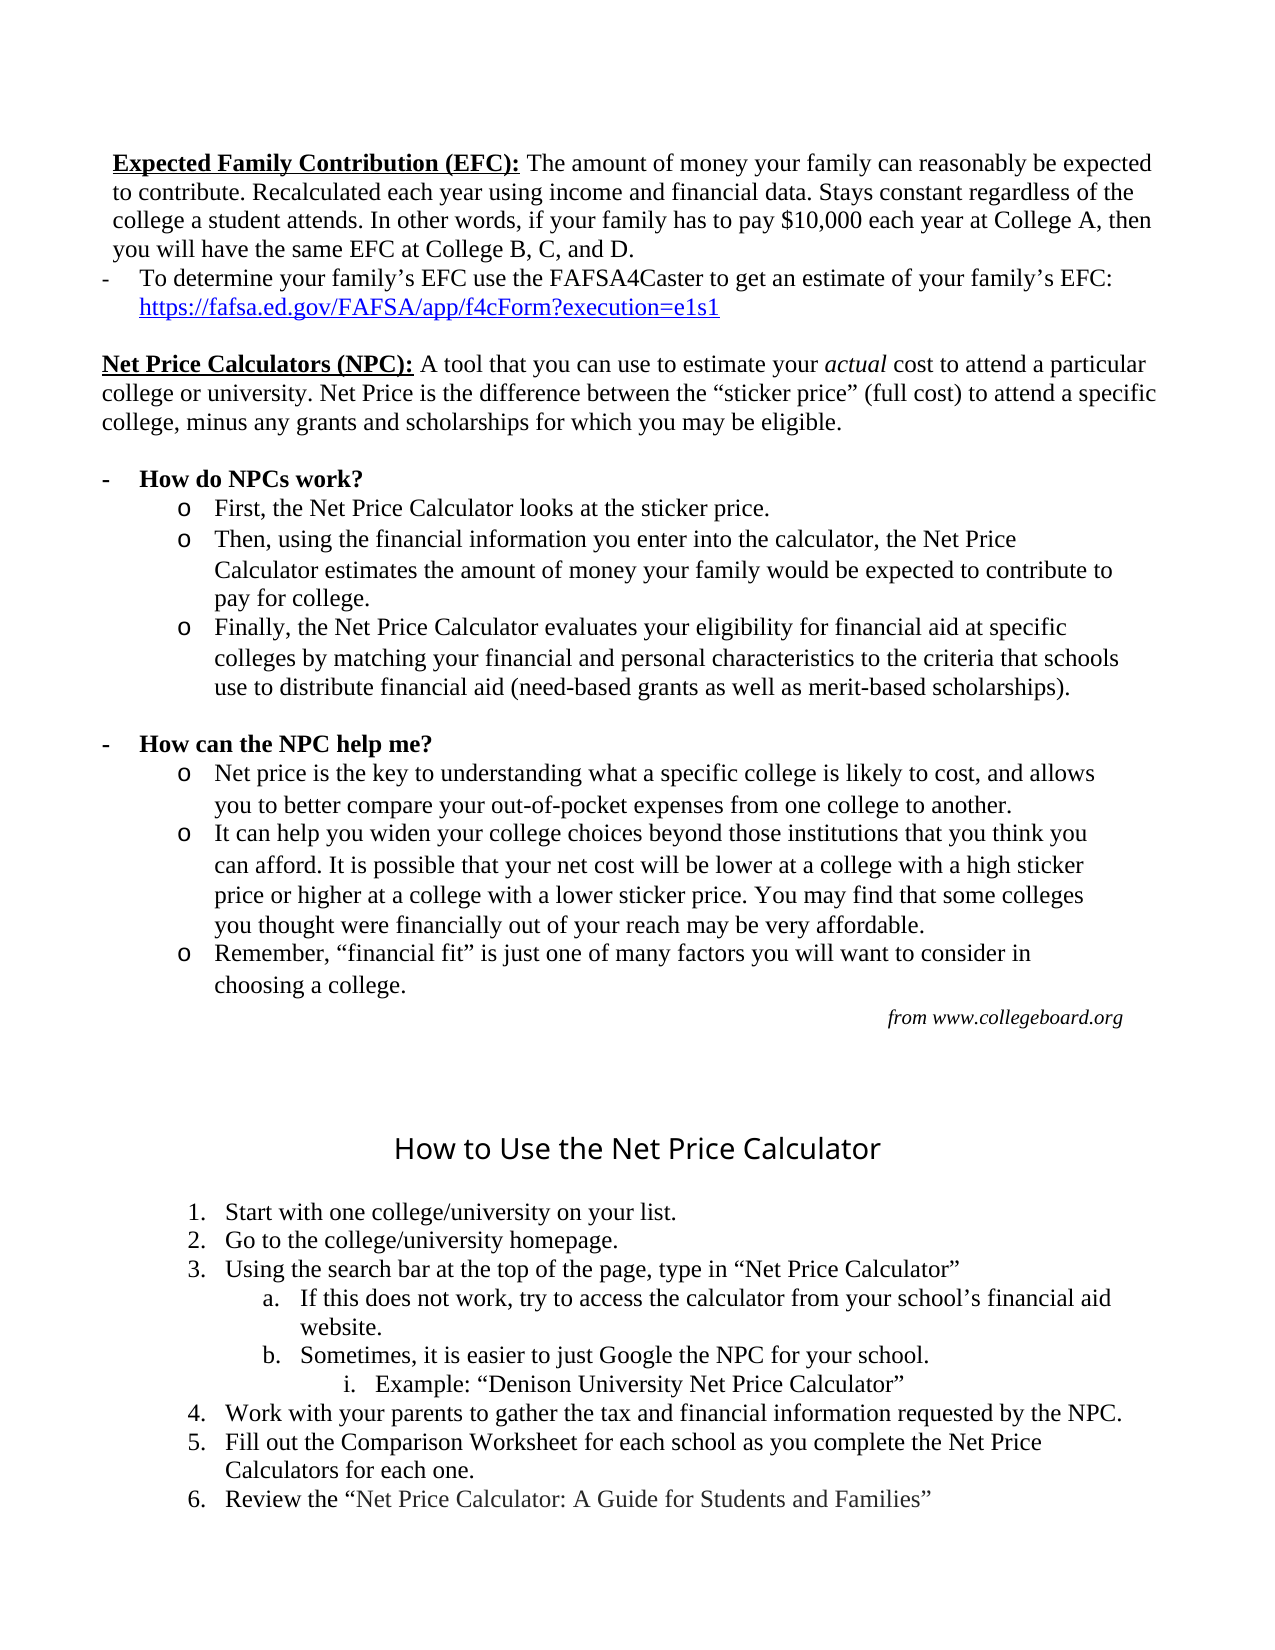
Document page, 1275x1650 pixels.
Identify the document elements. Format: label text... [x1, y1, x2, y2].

list Work with your parents to gather the tax and financial information requested by the NPC. [187, 1398, 1125, 1427]
list Finally, the Net Price Calculator evaluates your eligibility for financial aid at specific colleges by matching your financial and personal characteristics to the criteria that schools use to distribute financial aid (need-based grants as well as merit-based scholarships). [177, 612, 1125, 701]
list Review the “Net Price Calculator: A Guide for Students and Families” [187, 1484, 1125, 1513]
list Remember, “financial fit” is just one of many factors you will want to consider in choosing a college. [177, 938, 1125, 999]
list Example: “Denison University Net Price Calculator” [356, 1369, 1125, 1398]
list from www.collegeboard.org [214, 999, 1125, 1029]
list Start with one college/university on your list. [187, 1197, 1125, 1226]
list Fill out the Comparison Worksheet for each school as you complete the Net Price Calculators for each one. [187, 1427, 1125, 1484]
text Net Price Calculators (NPC): A tool that you can use to estimate your actual cost to attend a particular college or university. Net Price is the difference between the “sticker price” (full cost) to attend a specific college, minus any grants and scholarships for which you may be eligible. [102, 349, 1173, 436]
text How to Use the Net Price Calculator [102, 1128, 1173, 1168]
list How do NPCs work? [102, 464, 1125, 493]
list To determine your family’s EFC use the FAFSA4Caster to get an estimate of your family’s EFC: https://fafsa.ed.gov/FAFSA/app/f4cForm?execution=e1s1 [102, 263, 1173, 321]
list Using the search bar at the top of the page, type in “Net Price Calculator” [187, 1254, 1125, 1283]
list Then, using the financial information you enter into the calculator, the Net Price Calculator estimates the amount of money your family would be expected to contribute to pay for college. [177, 524, 1125, 612]
list How can the NPC help me? [102, 729, 1173, 758]
text Expected Family Contribution (EFC): The amount of money your family can reasonably be expected to contribute. Recalculated each year using income and financial data. Stays constant regardless of the college a student attends. In other words, if your family has to pay $10,000 each year at College A, then you will have the same EFC at College B, C, and D. [112, 148, 1173, 263]
list Sometimes, it is easier to just Google the NPC for your school. [262, 1341, 1125, 1369]
list If this does not work, try to access the calculator from your school’s financial aid website. [262, 1283, 1125, 1341]
list Net price is the key to understanding what a specific college is likely to cost, and allows you to better compare your out-of-pocket expenses from one college to another. [177, 758, 1125, 818]
list First, the Net Price Calculator looks at the sticker price. [177, 493, 1125, 524]
list Go to the college/university homepage. [187, 1226, 1125, 1254]
list It can help you widen your college choices beyond those institutions that you think you can afford. It is possible that your net cost will be lower at a college with a high sticker price or higher at a college with a lower sticker price. You may find that some colleges you thought were financially out of your reach may be very affordable. [177, 818, 1125, 938]
